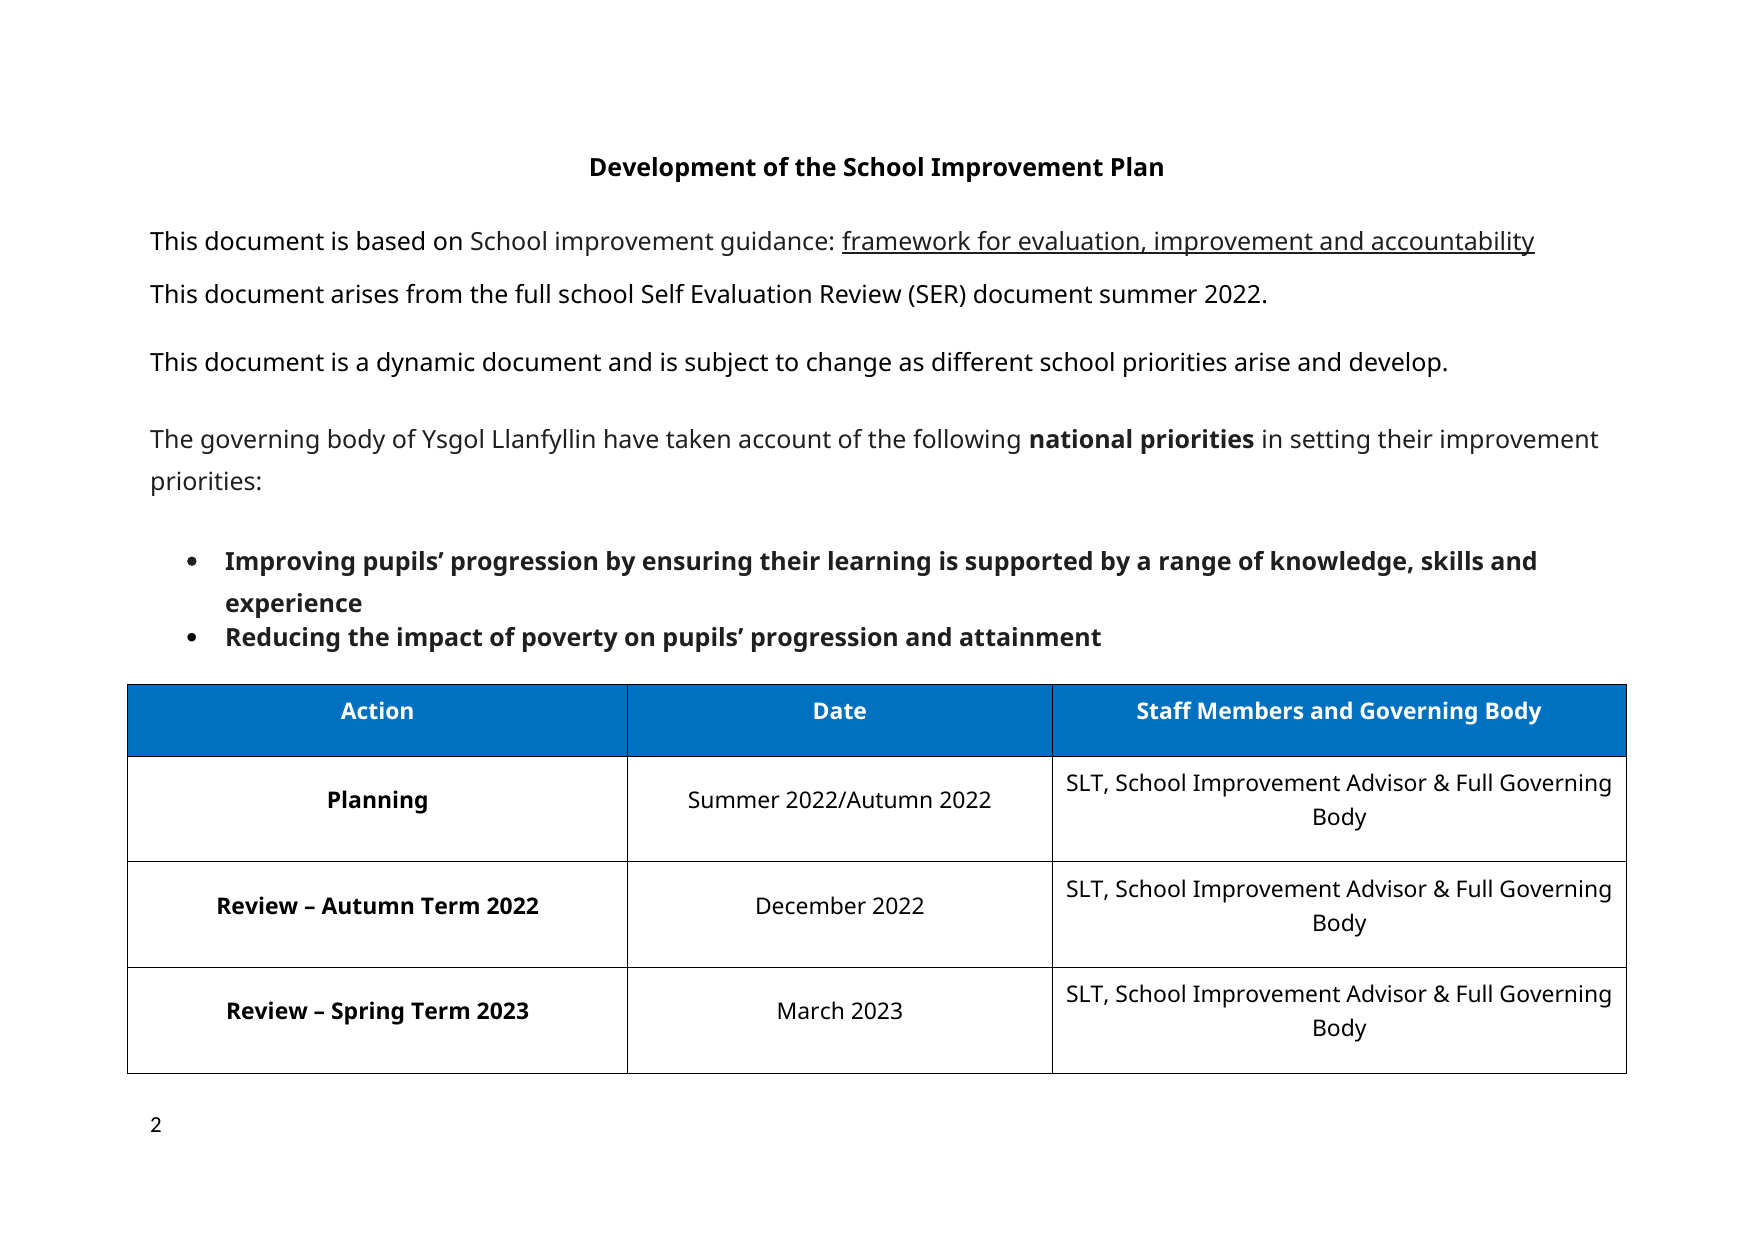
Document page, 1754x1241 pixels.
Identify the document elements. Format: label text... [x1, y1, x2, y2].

list Reducing the impact of poverty on pupils’ progression and attainment [187, 619, 1604, 653]
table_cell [1053, 968, 1626, 1072]
table_cell Summer 2022/Autumn 2022 [628, 757, 1052, 861]
text Development of the School Improvement Plan [150, 150, 1604, 184]
table_cell December 2022 [628, 862, 1052, 967]
table_cell March 2023 [628, 968, 1052, 1072]
table_cell Planning [128, 757, 627, 861]
table_header Staff Members and Governing Body [1053, 685, 1626, 756]
text This document is based on School improvement guidance: framework for evaluation, improvement and accountability [150, 223, 1604, 258]
table_header Action [128, 685, 627, 756]
text This document arises from the full school Self Evaluation Review (SER) document summer 2022. [150, 277, 1604, 311]
list Improving pupils’ progression by ensuring their learning is supported by a range of knowledge, skills and experience [187, 535, 1604, 619]
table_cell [1053, 862, 1626, 967]
table_cell Review – Spring Term 2023 [128, 968, 627, 1072]
table_cell Review – Autumn Term 2022 [128, 862, 627, 967]
table_cell SLT, School Improvement Advisor & Full Governing Body [1053, 757, 1626, 861]
table_header Date [628, 685, 1052, 756]
text This document is a dynamic document and is subject to change as different school priorities arise and develop. [150, 345, 1604, 379]
text The governing body of Ysgol Llanfyllin have taken account of the following national priorities in setting their improvement priorities: [150, 413, 1604, 498]
